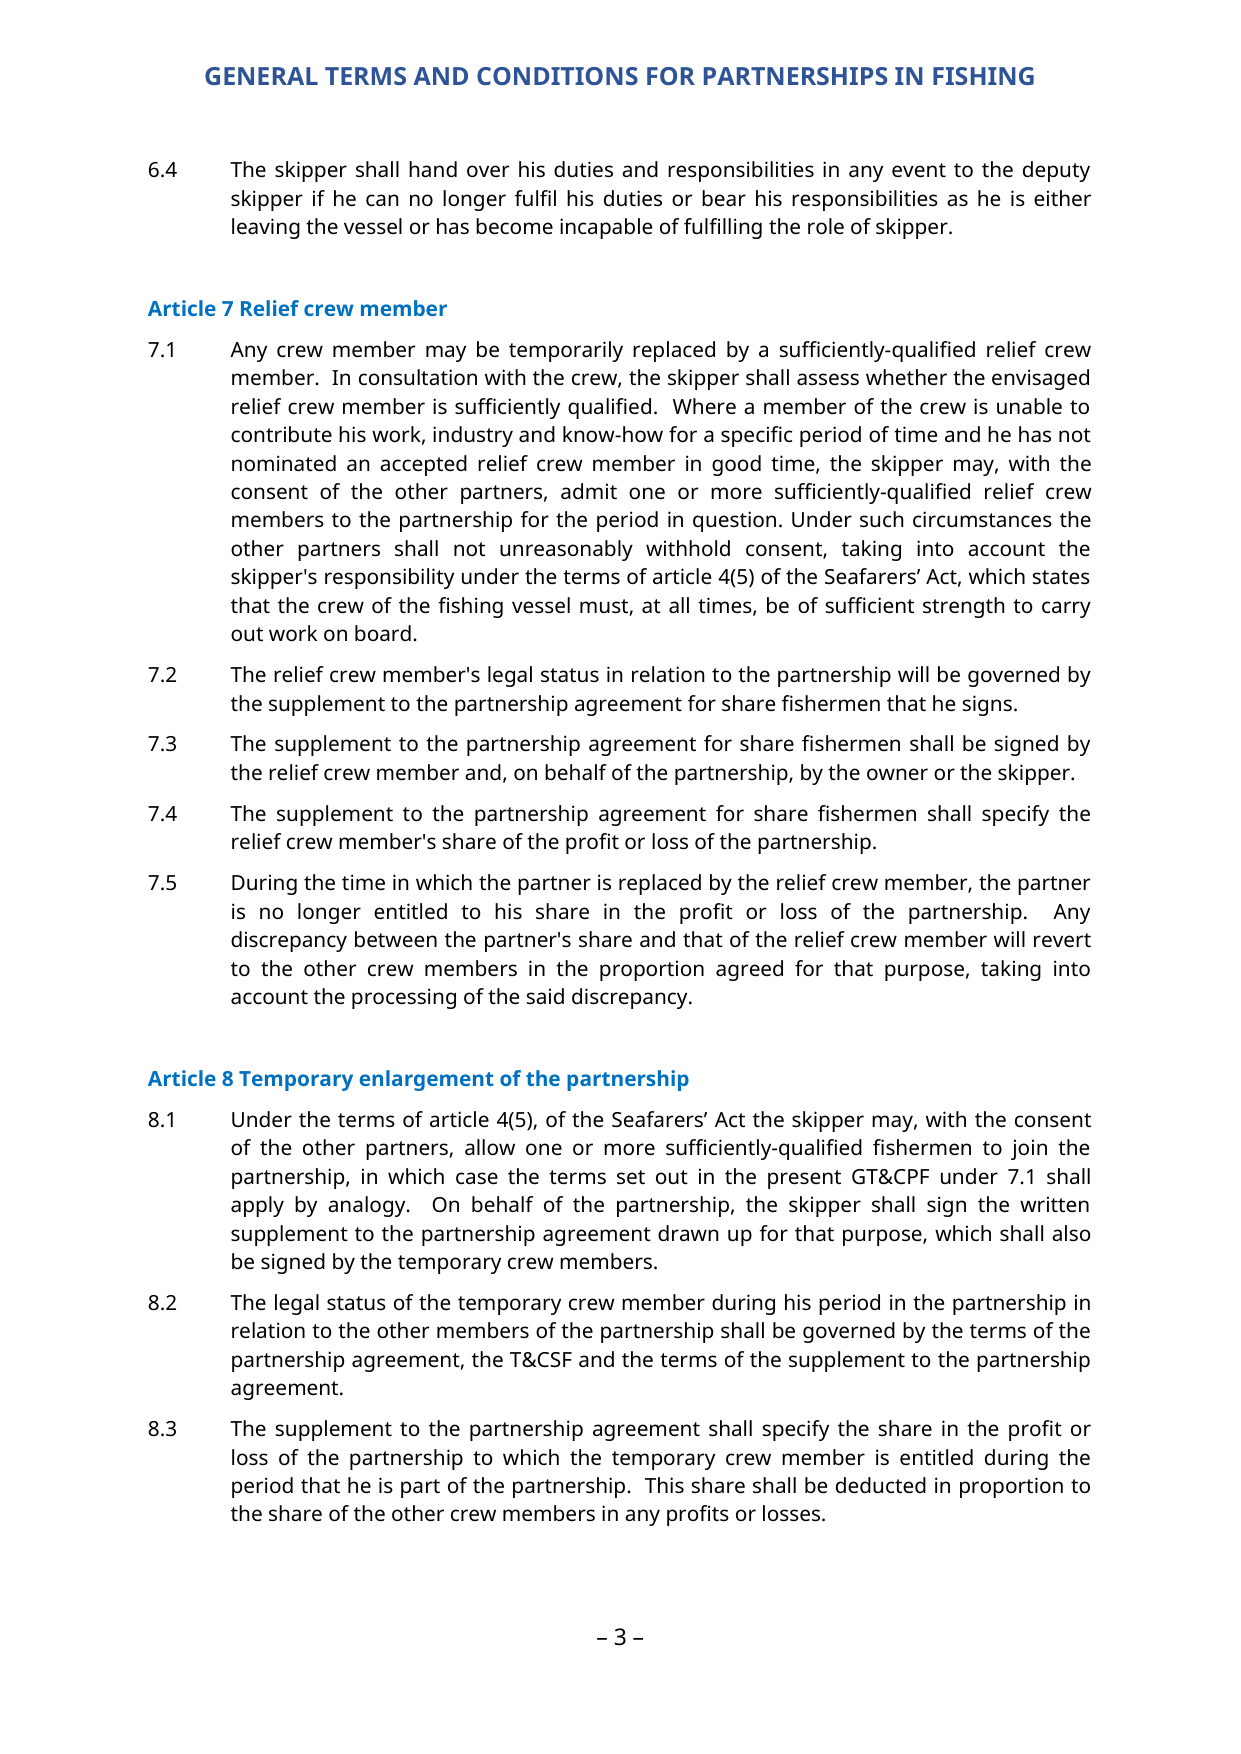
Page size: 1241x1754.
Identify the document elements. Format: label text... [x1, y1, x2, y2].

text Article 8 Temporary enlargement of the partnership [148, 1064, 1092, 1092]
text 7.2 The relief crew member's legal status in relation to the partnership will be governed by the supplement to the partnership agreement for share fishermen that he signs. [148, 660, 1092, 717]
text 7.5 During the time in which the partner is replaced by the relief crew member, the partner is no longer entitled to his share in the profit or loss of the partnership. Any discrepancy between the partner's share and that of the relief crew member will revert to the other crew members in the proportion agreed for that purpose, taking into account the processing of the said discrepancy. [148, 868, 1092, 1011]
text Article 7 Relief crew member [148, 294, 1092, 322]
text 7.3 The supplement to the partnership agreement for share fishermen shall be signed by the relief crew member and, on behalf of the partnership, by the owner or the skipper. [148, 729, 1092, 786]
text 6.4 The skipper shall hand over his duties and responsibilities in any event to the deputy skipper if he can no longer fulfil his duties or bear his responsibilities as he is either leaving the vessel or has become incapable of fulfilling the role of skipper. [148, 155, 1092, 241]
text 8.1 Under the terms of article 4(5), of the Seafarers’ Act the skipper may, with the consent of the other partners, allow one or more sufficiently-qualified fishermen to join the partnership, in which case the terms set out in the present GT&CPF under 7.1 shall apply by analogy. On behalf of the partnership, the skipper shall sign the written supplement to the partnership agreement drawn up for that purpose, which shall also be signed by the temporary crew members. [148, 1105, 1092, 1276]
text 7.4 The supplement to the partnership agreement for share fishermen shall specify the relief crew member's share of the profit or loss of the partnership. [148, 799, 1092, 856]
text 7.1 Any crew member may be temporarily replaced by a sufficiently-qualified relief crew member. In consultation with the crew, the skipper shall assess whether the envisaged relief crew member is sufficiently qualified. Where a member of the crew is unable to contribute his work, industry and know-how for a specific period of time and he has not nominated an accepted relief crew member in good time, the skipper may, with the consent of the other partners, admit one or more sufficiently-qualified relief crew members to the partnership for the period in question. Under such circumstances the other partners shall not unreasonably withhold consent, taking into account the skipper's responsibility under the terms of article 4(5) of the Seafarers’ Act, which states that the crew of the fishing vessel must, at all times, be of sufficient strength to carry out work on board. [148, 335, 1092, 648]
text 8.2 The legal status of the temporary crew member during his period in the partnership in relation to the other members of the partnership shall be governed by the terms of the partnership agreement, the T&CSF and the terms of the supplement to the partnership agreement. [148, 1288, 1092, 1402]
text 8.3 The supplement to the partnership agreement shall specify the share in the profit or loss of the partnership to which the temporary crew member is entitled during the period that he is part of the partnership. This share shall be deducted in proportion to the share of the other crew members in any profits or losses. [148, 1414, 1092, 1528]
